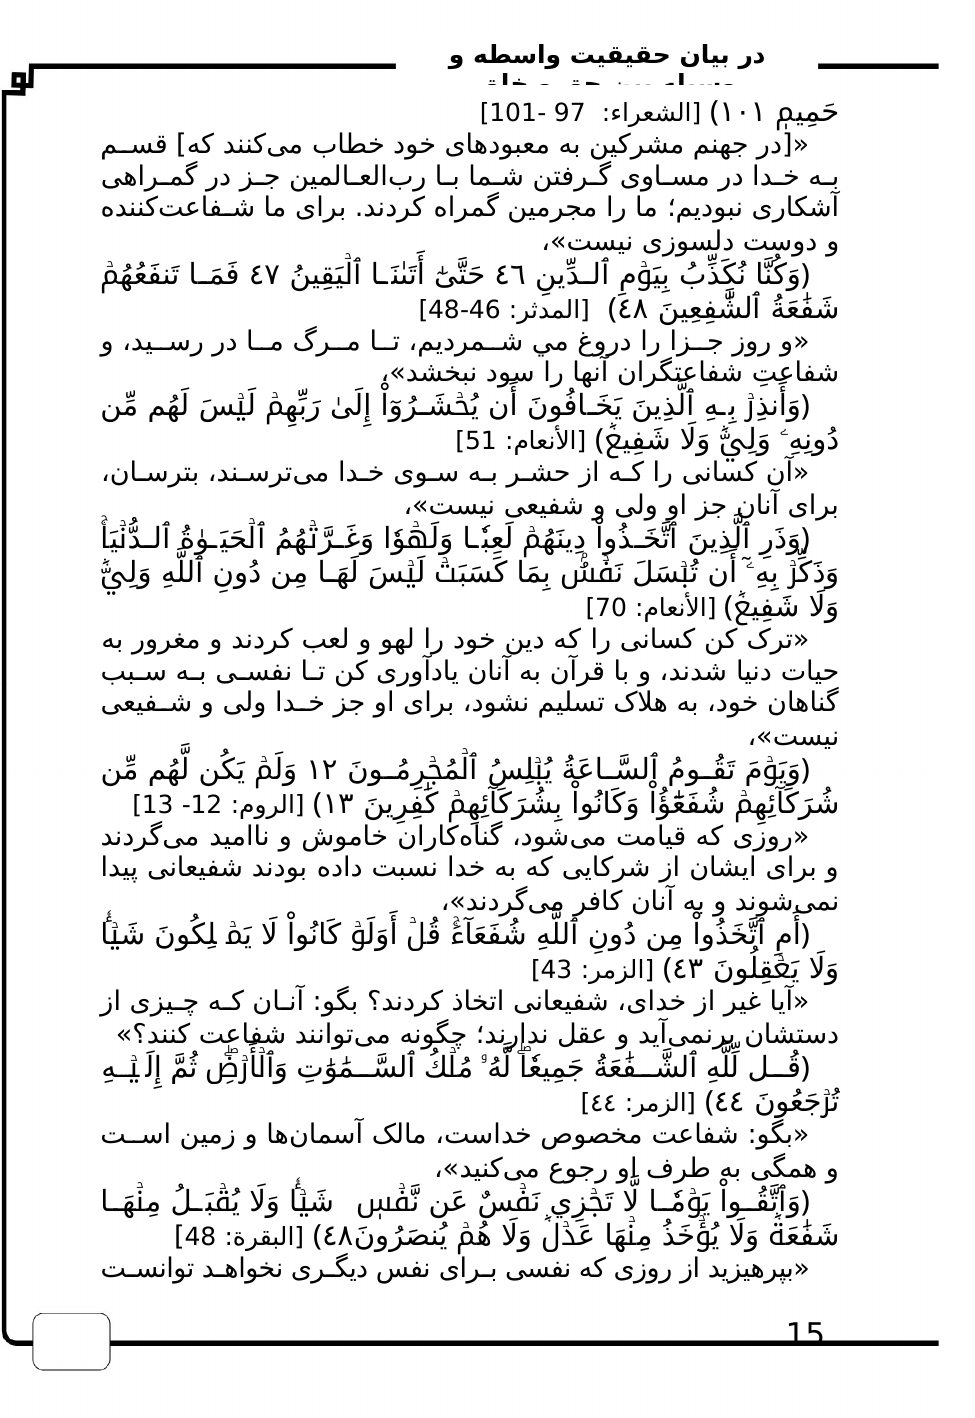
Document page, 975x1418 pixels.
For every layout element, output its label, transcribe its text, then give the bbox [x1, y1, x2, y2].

text ﴿وَيَوۡمَ تَقُومُ ٱلسَّاعَةُ يُبۡلِسُ ٱلۡمُجۡرِمُونَ ١٢ وَلَمۡ يَكُن لَّهُم مِّن شُرَكَآئِهِمۡ شُفَعَٰٓؤُاْ وَكَانُواْ بِشُرَكَآئِهِمۡ كَٰفِرِينَ ١٣﴾ [الروم: 12- 13] [100, 752, 839, 820]
text ﴿وَٱتَّقُواْ يَوۡمٗا لَّا تَجۡزِي نَفۡسٌ عَن نَّفۡسٖ شَيۡ‍ٔٗا وَلَا يُقۡبَلُ مِنۡهَا شَفَٰعَةٞ وَلَا يُؤۡخَذُ مِنۡهَا عَدۡلٞ وَلَا هُمۡ يُنصَرُونَ٤٨﴾ [البقرة: 48] [100, 1184, 839, 1252]
text «و روز جزا را دروغ مي شمرديم، تا مرگ ما در رسيد، و شفاعتِ شفاعتگران آنها را سود نبخشد»، [100, 325, 839, 388]
text ﴿قُل لِّلَّهِ ٱلشَّفَٰعَةُ جَمِيعٗاۖ لَّهُۥ مُلۡكُ ٱلسَّمَٰوَٰتِ وَٱلۡأَرۡضِۖ ثُمَّ إِلَيۡهِ تُرۡجَعُونَ ٤٤﴾ [الزمر: ٤٤] [100, 1051, 839, 1118]
text «آیا غیر از خدای‬، [100, 985, 839, 1051]
text ﴿وَذَرِ ٱلَّذِينَ ٱتَّخَذُواْ دِينَهُمۡ لَعِبٗا وَلَهۡوٗا وَغَرَّتۡهُمُ ٱلۡحَيَوٰةُ ٱلدُّنۡيَاۚ وَذَكِّرۡ بِهِۦٓ أَن تُبۡسَلَ نَفۡسُۢ بِمَا كَسَبَتۡ لَيۡسَ لَهَا مِن دُونِ ٱللَّهِ وَلِيّٞ وَلَا شَفِيعٞ﴾ [الأنعام: 70] [100, 522, 839, 623]
text «بپرهیزید از روزی که نفسی برای‬ [100, 1252, 839, 1283]
text «ترک کن کسانی را‬ كه دین خود را لهو و لعب کردند و مغرور به حیات دنیا‬ [100, 623, 839, 752]
text «[در جهنم مشرکین به معبودهای خود خطاب می‌‌کنند که] قسم به خدا در مساوی‬ [100, 128, 839, 257]
text ﴿وَكُنَّا نُكَذِّبُ بِيَوۡمِ ٱلدِّينِ ٤٦ حَتَّىٰٓ أَتَىٰنَا ٱلۡيَقِينُ ٤٧ فَمَا تَنفَعُهُمۡ شَفَٰعَةُ ٱلشَّٰفِعِينَ ٤٨﴾ [المدثر: 46-48] [100, 257, 839, 325]
text ﴿وَأَنذِرۡ بِهِ ٱلَّذِينَ يَخَافُونَ أَن يُحۡشَرُوٓاْ إِلَىٰ رَبِّهِمۡ لَيۡسَ لَهُم مِّن دُونِهِۦ وَلِيّٞ وَلَا شَفِيعٞ﴾ [الأنعام: 51] [100, 388, 839, 456]
picture [0, 0, 939, 1418]
text ﴿أَمِ ٱتَّخَذُواْ مِن دُونِ ٱللَّهِ شُفَعَآءَۚ قُلۡ أَوَلَوۡ كَانُواْ لَا يَمۡلِكُونَ شَيۡ‍ٔٗا وَلَا يَعۡقِلُونَ ٤٣﴾ [الزمر: 43] [100, 917, 839, 985]
text «بگو: شفاعت‬ [100, 1118, 839, 1184]
